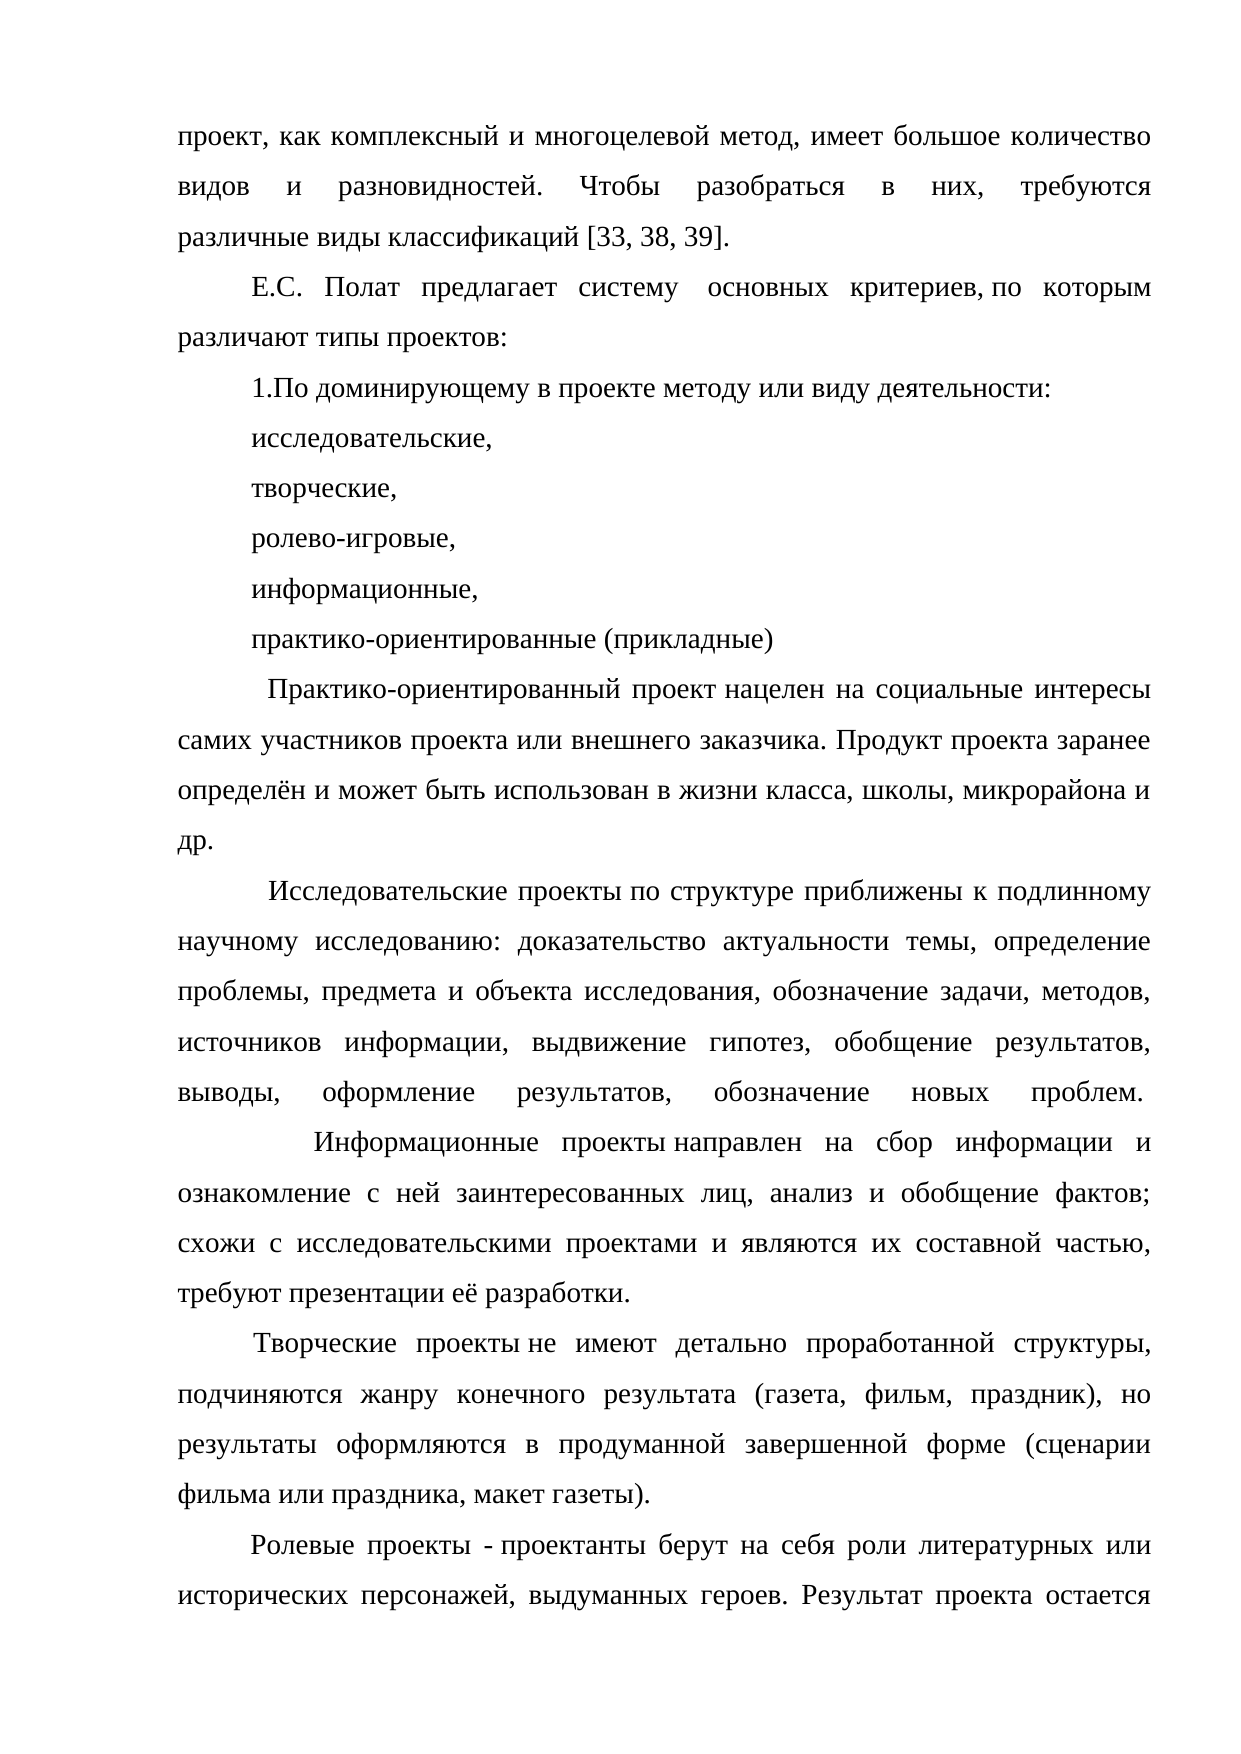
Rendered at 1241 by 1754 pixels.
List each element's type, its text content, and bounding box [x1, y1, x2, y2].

text Практико-ориентированный проект нацелен на социальные интересы самих участников проекта или внешнего заказчика. Продукт проекта заранее определён и может быть использован в жизни класса, школы, микрорайона и др. Исследовательские проекты по структуре приближены к подлинному научному исследованию: доказательство актуальности темы, определение проблемы, предмета и объекта исследования, обозначение задачи, методов, источников информации, выдвижение гипотез, обобщение результатов, выводы, оформление результатов, обозначение новых проблем. Информационные проекты направлен на сбор информации и ознакомление с ней заинтересованных лиц, анализ и обобщение фактов; схожи с исследовательскими проектами и являются их составной частью, требуют презентации её разработки. [177, 672, 1152, 1309]
text творческие, [177, 470, 1152, 504]
text практико-ориентированные (прикладные) [177, 621, 1152, 655]
text информационные, [177, 571, 1152, 604]
text Е.С. Полат предлагает систему основных критериев, по которым различают типы проектов: [177, 269, 1152, 353]
text исследовательские, [177, 420, 1152, 453]
text Творческие проекты не имеют детально проработанной структуры, подчиняются жанру конечного результата (газета, фильм, праздник), но результаты оформляются в продуманной завершенной форме (сценарии фильма или праздника, макет газеты). [177, 1326, 1152, 1510]
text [177, 118, 1152, 252]
text 1.По доминирующему в проекте методу или виду деятельности: [177, 370, 1152, 403]
text ролево-игровые, [177, 521, 1152, 554]
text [177, 1527, 1152, 1611]
